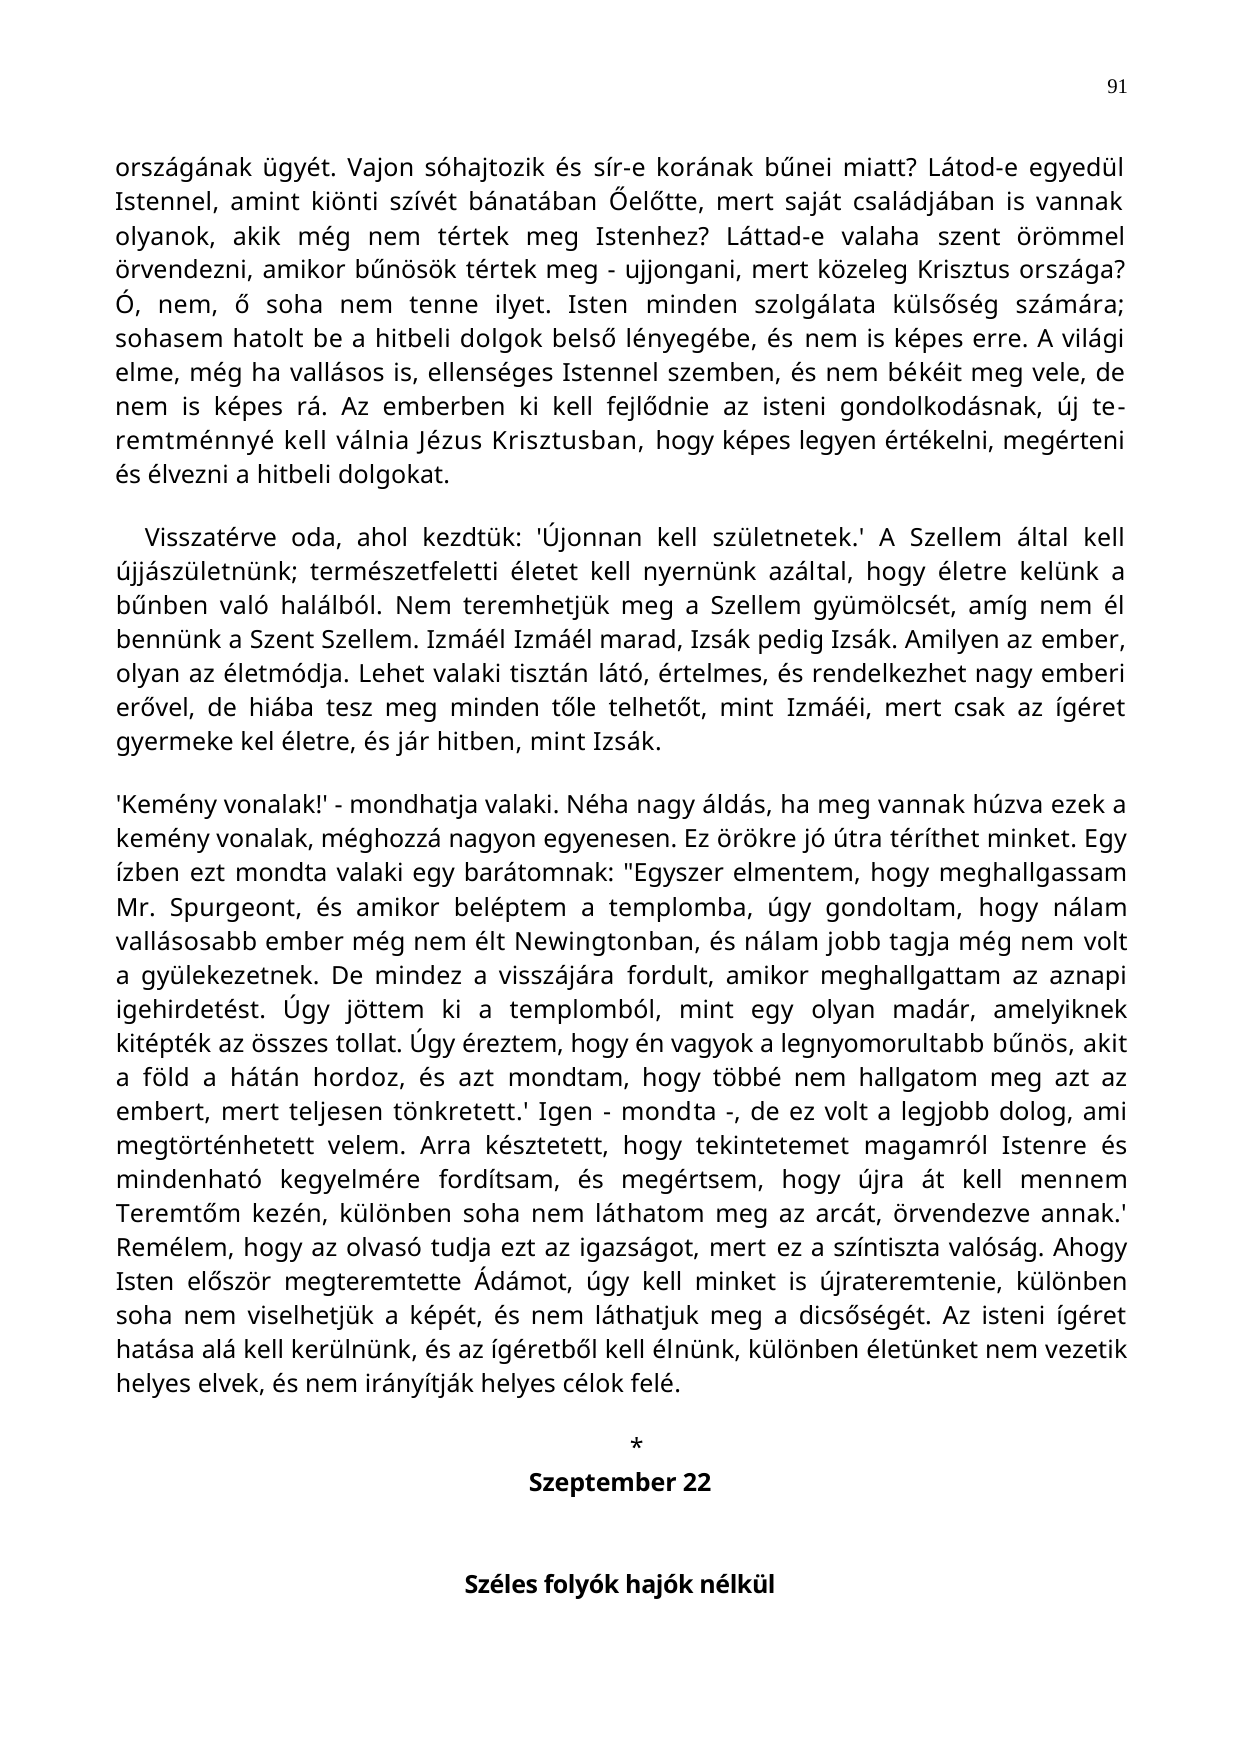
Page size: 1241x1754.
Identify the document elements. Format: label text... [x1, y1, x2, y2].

text Széles folyók hajók nélkül [112, 1567, 1128, 1601]
text Visszatérve oda, ahol kezdtük: 'Újonnan kell születnetek.' A Szellem által kell újjászületnünk; természetfeletti életet kell nyernünk azáltal, hogy életre kelünk a bűnben való halálból. Nem teremhetjük meg a Szellem gyümölcsét, amíg nem él bennünk a Szent Szellem. Izmáél Izmáél marad, Izsák pedig Izsák. Amilyen az ember, olyan az életmódja. Lehet valaki tisztán látó, értelmes, és rendelkezhet nagy emberi erővel, de hiába tesz meg minden tőle telhetőt, mint Izmáéi, mert csak az ígéret gyermeke kel életre, és jár hitben, mint Izsák. [116, 519, 1126, 758]
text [115, 150, 1125, 491]
text Szeptember 22 [112, 1464, 1128, 1498]
text * [115, 1429, 1126, 1463]
text 'Kemény vonalak!' - mondhatja valaki. Néha nagy áldás, ha meg vannak húzva ezek a kemény vonalak, méghozzá nagyon egyenesen. Ez örökre jó útra téríthet minket. Egy ízben ezt mondta valaki egy barátomnak: "Egyszer elmentem, hogy meghallgassam Mr. Spurgeont, és amikor beléptem a templomba, úgy gondoltam, hogy nálam vallásosabb ember még nem élt Newingtonban, és nálam jobb tagja még nem volt a gyülekezetnek. De mindez a visszájára fordult, amikor meghallgattam az aznapi igehirdetést. Úgy jöttem ki a templomból, mint egy olyan madár, amelyiknek kitépték az összes tollat. Úgy éreztem, hogy én vagyok a legnyomorultabb bűnös, akit a föld a hátán hordoz, és azt mondtam, hogy többé nem hallgatom meg azt az embert, mert teljesen tönkretett.' Igen - mondta -, de ez volt a legjobb dolog, ami megtörténhetett velem. Arra késztetett, hogy tekintetemet magamról Istenre és mindenható kegyelmére fordítsam, és megértsem, hogy újra át kell mennem Teremtőm kezén, különben soha nem láthatom meg az arcát, örvendezve annak.' Remélem, hogy az olvasó tudja ezt az igazságot, mert ez a színtiszta valóság. Ahogy Isten először megteremtette Ádámot, úgy kell minket is újrateremtenie, különben soha nem viselhetjük a képét, és nem láthatjuk meg a dicsőségét. Az isteni ígéret hatása alá kell kerülnünk, és az ígéretből kell élnünk, különben életünket nem vezetik helyes elvek, és nem irányítják helyes célok felé. [116, 787, 1128, 1400]
